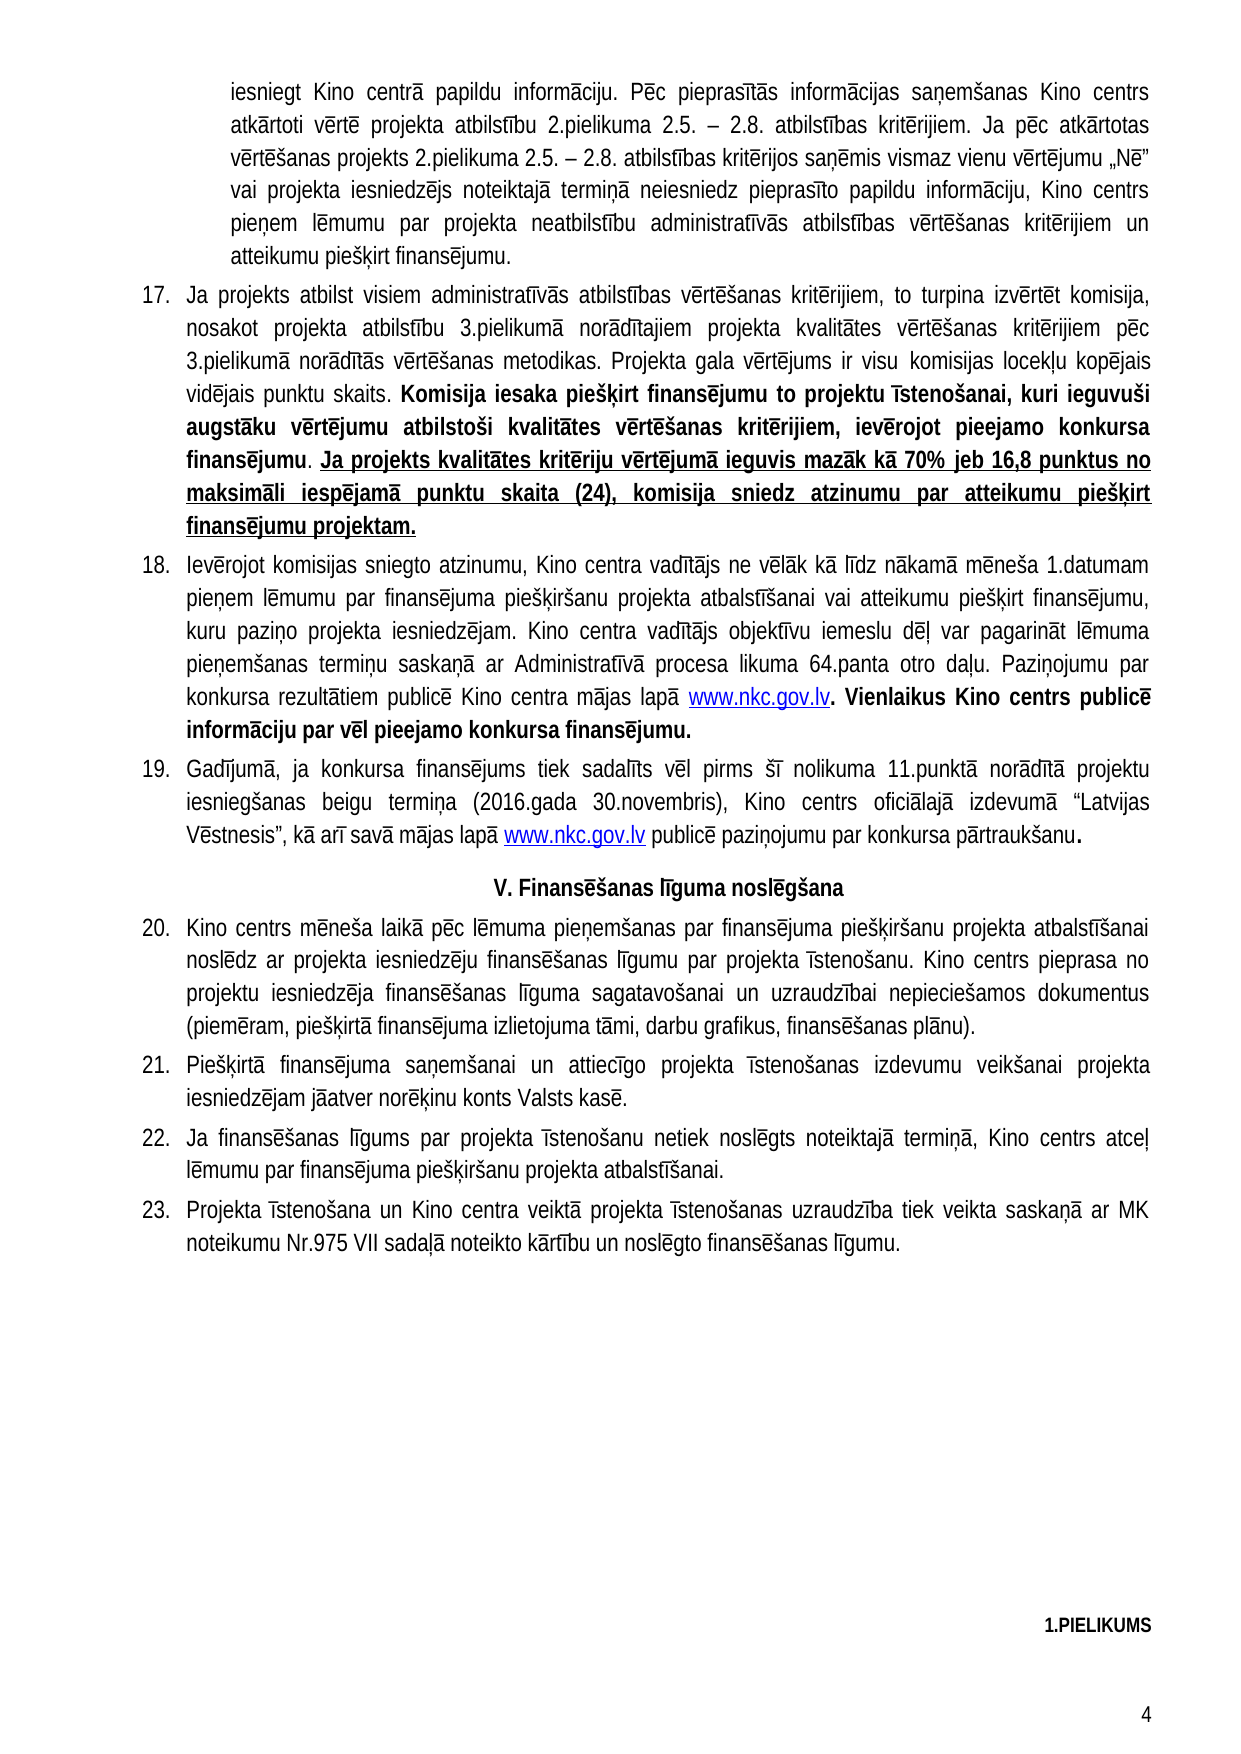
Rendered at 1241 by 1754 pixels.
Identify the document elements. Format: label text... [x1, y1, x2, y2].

text V. Finansēšanas līguma noslēgšana [186, 873, 1152, 902]
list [171, 77, 1152, 270]
list Ja finansēšanas līgums par projekta īstenošanu netiek noslēgts noteiktajā termiņā, Kino centrs atceļ lēmumu par finansējuma piešķiršanu projekta atbalstīšanai. [142, 1123, 1152, 1184]
list Projekta īstenošana un Kino centra veiktā projekta īstenošanas uzraudzība tiek veikta saskaņā ar MK noteikumu Nr.975 VII sadaļā noteikto kārtību un noslēgto finansēšanas līgumu. [142, 1195, 1152, 1256]
list Ja projekts atbilst visiem administratīvās atbilstības vērtēšanas kritērijiem, to turpina izvērtēt komisija, nosakot projekta atbilstību 3.pielikumā norādītajiem projekta kvalitātes vērtēšanas kritērijiem pēc 3.pielikumā norādītās vērtēšanas metodikas. Projekta gala vērtējums ir visu komisijas locekļu kopējais vidējais punktu skaits. Komisija iesaka piešķirt finansējumu to projektu īstenošanai, kuri ieguvuši augstāku vērtējumu atbilstoši kvalitātes vērtēšanas kritērijiem, ievērojot pieejamo konkursa finansējumu. Ja projekts kvalitātes kritēriju vērtējumā ieguvis mazāk kā 70% jeb 16,8 punktus no maksimāli iespējamā punktu skaita (24), komisija sniedz atzinumu par atteikumu piešķirt finansējumu projektam. [142, 281, 1152, 539]
list Gadījumā, ja konkursa finansējums tiek sadalīts vēl pirms šī nolikuma 11.punktā norādītā projektu iesniegšanas beigu termiņa (2016.gada 30.novembris), Kino centrs oficiālajā izdevumā “Latvijas Vēstnesis”, kā arī savā mājas lapā www.nkc.gov.lv publicē paziņojumu par konkursa pārtraukšanu. [142, 754, 1152, 848]
list Kino centrs mēneša laikā pēc lēmuma pieņemšanas par finansējuma piešķiršanu projekta atbalstīšanai noslēdz ar projekta iesniedzēju finansēšanas līgumu par projekta īstenošanu. Kino centrs pieprasa no projektu iesniedzēja finansēšanas līguma sagatavošanai un uzraudzībai nepieciešamos dokumentus (piemēram, piešķirtā finansējuma izlietojuma tāmi, darbu grafikus, finansēšanas plānu). [142, 913, 1152, 1040]
list Piešķirtā finansējuma saņemšanai un attiecīgo projekta īstenošanas izdevumu veikšanai projekta iesniedzējam jāatver norēķinu konts Valsts kasē. [142, 1051, 1152, 1112]
text 1.PIELIKUMS [142, 1613, 1152, 1637]
list Ievērojot komisijas sniegto atzinumu, Kino centra vadītājs ne vēlāk kā līdz nākamā mēneša 1.datumam pieņem lēmumu par finansējuma piešķiršanu projekta atbalstīšanai vai atteikumu piešķirt finansējumu, kuru paziņo projekta iesniedzējam. Kino centra vadītājs objektīvu iemeslu dēļ var pagarināt lēmuma pieņemšanas termiņu saskaņā ar Administratīvā procesa likuma 64.panta otro daļu. Paziņojumu par konkursa rezultātiem publicē Kino centra mājas lapā www.nkc.gov.lv. Vienlaikus Kino centrs publicē informāciju par vēl pieejamo konkursa finansējumu. [142, 550, 1152, 743]
